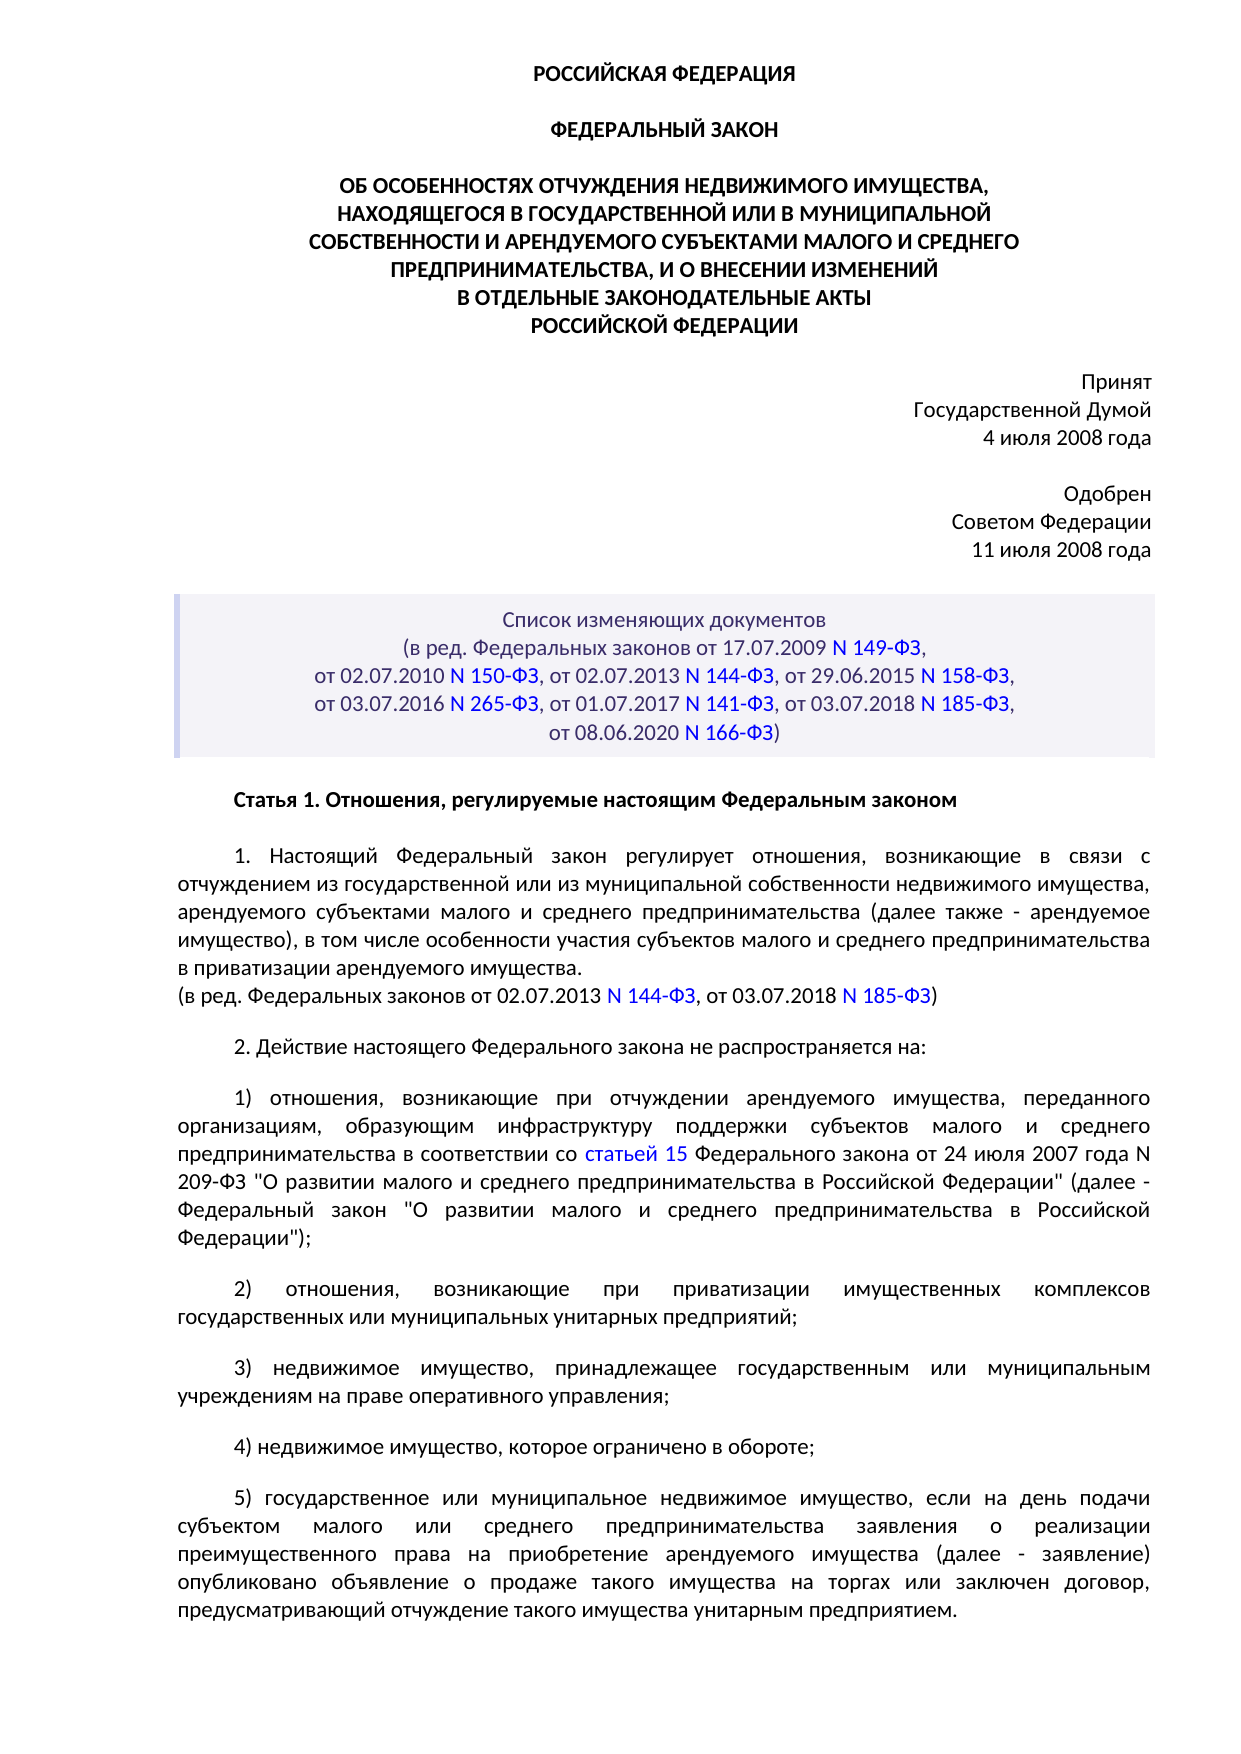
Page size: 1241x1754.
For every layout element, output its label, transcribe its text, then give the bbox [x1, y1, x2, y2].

table_header Список изменяющих документов (в ред. Федеральных законов от 17.07.2009 N 149-ФЗ, от 02.07.2010 N 150-ФЗ, от 02.07.2013 N 144-ФЗ, от 29.06.2015 N 158-ФЗ, от 03.07.2016 N 265-ФЗ, от 01.07.2017 N 141-ФЗ, от 03.07.2018 N 185-ФЗ, от 08.06.2020 N 166-ФЗ) [180, 594, 1149, 757]
text 1. Настоящий Федеральный закон регулирует отношения, возникающие в связи с отчуждением из государственной или из муниципальной собственности недвижимого имущества, арендуемого субъектами малого и среднего предпринимательства (далее также - арендуемое имущество), в том числе особенности участия субъектов малого и среднего предпринимательства в приватизации арендуемого имущества. [177, 841, 1152, 982]
text 3) недвижимое имущество, принадлежащее государственным или муниципальным учреждениям на праве оперативного управления; [177, 1353, 1152, 1409]
title НАХОДЯЩЕГОСЯ В ГОСУДАРСТВЕННОЙ ИЛИ В МУНИЦИПАЛЬНОЙ [177, 199, 1152, 227]
text Государственной Думой [177, 395, 1152, 423]
title ПРЕДПРИНИМАТЕЛЬСТВА, И О ВНЕСЕНИИ ИЗМЕНЕНИЙ [177, 255, 1152, 283]
title РОССИЙСКОЙ ФЕДЕРАЦИИ [177, 311, 1152, 339]
title В ОТДЕЛЬНЫЕ ЗАКОНОДАТЕЛЬНЫЕ АКТЫ [177, 283, 1152, 311]
title СОБСТВЕННОСТИ И АРЕНДУЕМОГО СУБЪЕКТАМИ МАЛОГО И СРЕДНЕГО [177, 227, 1152, 255]
title ФЕДЕРАЛЬНЫЙ ЗАКОН [177, 115, 1152, 143]
text (в ред. Федеральных законов от 02.07.2013 N 144-ФЗ, от 03.07.2018 N 185-ФЗ) [177, 982, 1152, 1009]
title Статья 1. Отношения, регулируемые настоящим Федеральным законом [177, 785, 1152, 813]
text 11 июля 2008 года [177, 535, 1152, 563]
text Принят [177, 367, 1152, 395]
text 2. Действие настоящего Федерального закона не распространяется на: [177, 1032, 1152, 1061]
text 1) отношения, возникающие при отчуждении арендуемого имущества, переданного организациям, образующим инфраструктуру поддержки субъектов малого и среднего предпринимательства в соответствии со статьей 15 Федерального закона от 24 июля 2007 года N 209-ФЗ "О развитии малого и среднего предпринимательства в Российской Федерации" (далее - Федеральный закон "О развитии малого и среднего предпринимательства в Российской Федерации"); [177, 1083, 1152, 1252]
text 5) государственное или муниципальное недвижимое имущество, если на день подачи субъектом малого или среднего предпринимательства заявления о реализации преимущественного права на приобретение арендуемого имущества (далее - заявление) опубликовано объявление о продаже такого имущества на торгах или заключен договор, предусматривающий отчуждение такого имущества унитарным предприятием. [177, 1483, 1152, 1623]
title РОССИЙСКАЯ ФЕДЕРАЦИЯ [177, 59, 1152, 87]
text Советом Федерации [177, 507, 1152, 535]
text 4 июля 2008 года [177, 423, 1152, 451]
title ОБ ОСОБЕННОСТЯХ ОТЧУЖДЕНИЯ НЕДВИЖИМОГО ИМУЩЕСТВА, [177, 171, 1152, 199]
text Одобрен [177, 479, 1152, 507]
text 2) отношения, возникающие при приватизации имущественных комплексов государственных или муниципальных унитарных предприятий; [177, 1274, 1152, 1331]
text 4) недвижимое имущество, которое ограничено в обороте; [177, 1432, 1152, 1460]
